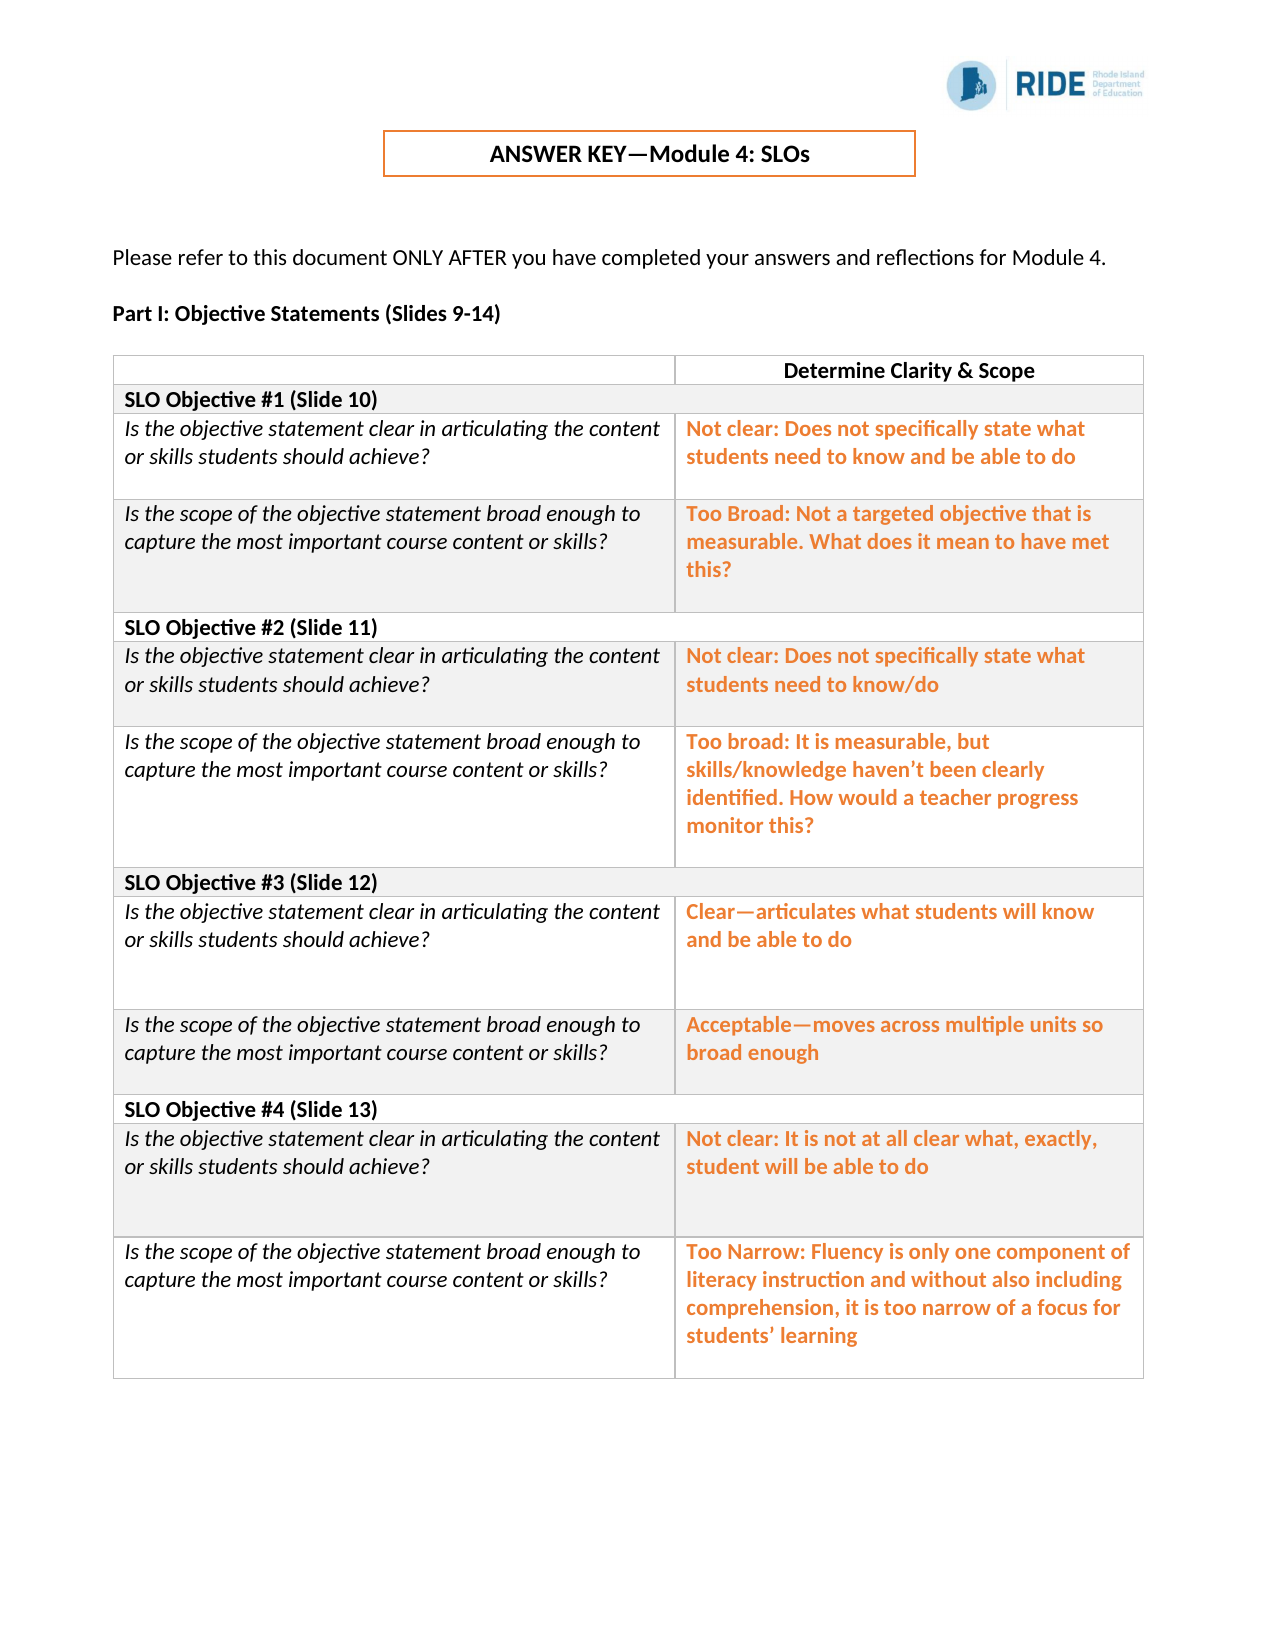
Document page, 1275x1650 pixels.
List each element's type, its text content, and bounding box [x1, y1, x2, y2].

table_cell Is the objective statement clear in articulating the content or skills students should achieve? [114, 1124, 674, 1236]
table_cell Is the scope of the objective statement broad enough to capture the most important course content or skills? [114, 500, 674, 612]
table_cell Too broad: It is measurable, but skills/knowledge haven’t been clearly identified. How would a teacher progress monitor this? [676, 727, 1143, 867]
table_cell Is the scope of the objective statement broad enough to capture the most important course content or skills? [114, 727, 674, 867]
table_cell Not clear: It is not at all clear what, exactly, student will be able to do [676, 1124, 1143, 1236]
table_cell SLO Objective #1 (Slide 10) [114, 385, 1143, 413]
table_cell SLO Objective #3 (Slide 12) [114, 868, 1143, 896]
text Please refer to this document ONLY AFTER you have completed your answers and reflections for Module 4. [112, 243, 1162, 271]
table_cell Too Broad: Not a targeted objective that is measurable. What does it mean to have met this? [676, 500, 1143, 612]
table_cell Is the objective statement clear in articulating the content or skills students should achieve? [114, 642, 674, 726]
text Part I: Objective Statements (Slides 9-14) [112, 299, 1162, 327]
table_cell Not clear: Does not specifically state what students need to know and be able to do [676, 414, 1143, 498]
table_cell Not clear: Does not specifically state what students need to know/do [676, 642, 1143, 726]
table_cell SLO Objective #4 (Slide 13) [114, 1095, 1143, 1123]
table_cell Acceptable—moves across multiple units so broad enough [676, 1010, 1143, 1094]
table_cell Is the scope of the objective statement broad enough to capture the most important course content or skills? [114, 1238, 674, 1377]
table_cell Clear—articulates what students will know and be able to do [676, 897, 1143, 1009]
table_cell Is the objective statement clear in articulating the content or skills students should achieve? [114, 414, 674, 498]
table_cell SLO Objective #2 (Slide 11) [114, 613, 1143, 641]
table_header Determine Clarity & Scope [676, 356, 1143, 384]
table_cell Too Narrow: Fluency is only one component of literacy instruction and without also including comprehension, it is too narrow of a focus for students’ learning [676, 1238, 1143, 1377]
table_cell Is the objective statement clear in articulating the content or skills students should achieve? [114, 897, 674, 1009]
table_header [114, 356, 674, 384]
table_cell Is the scope of the objective statement broad enough to capture the most important course content or skills? [114, 1010, 674, 1094]
picture [939, 56, 1149, 116]
